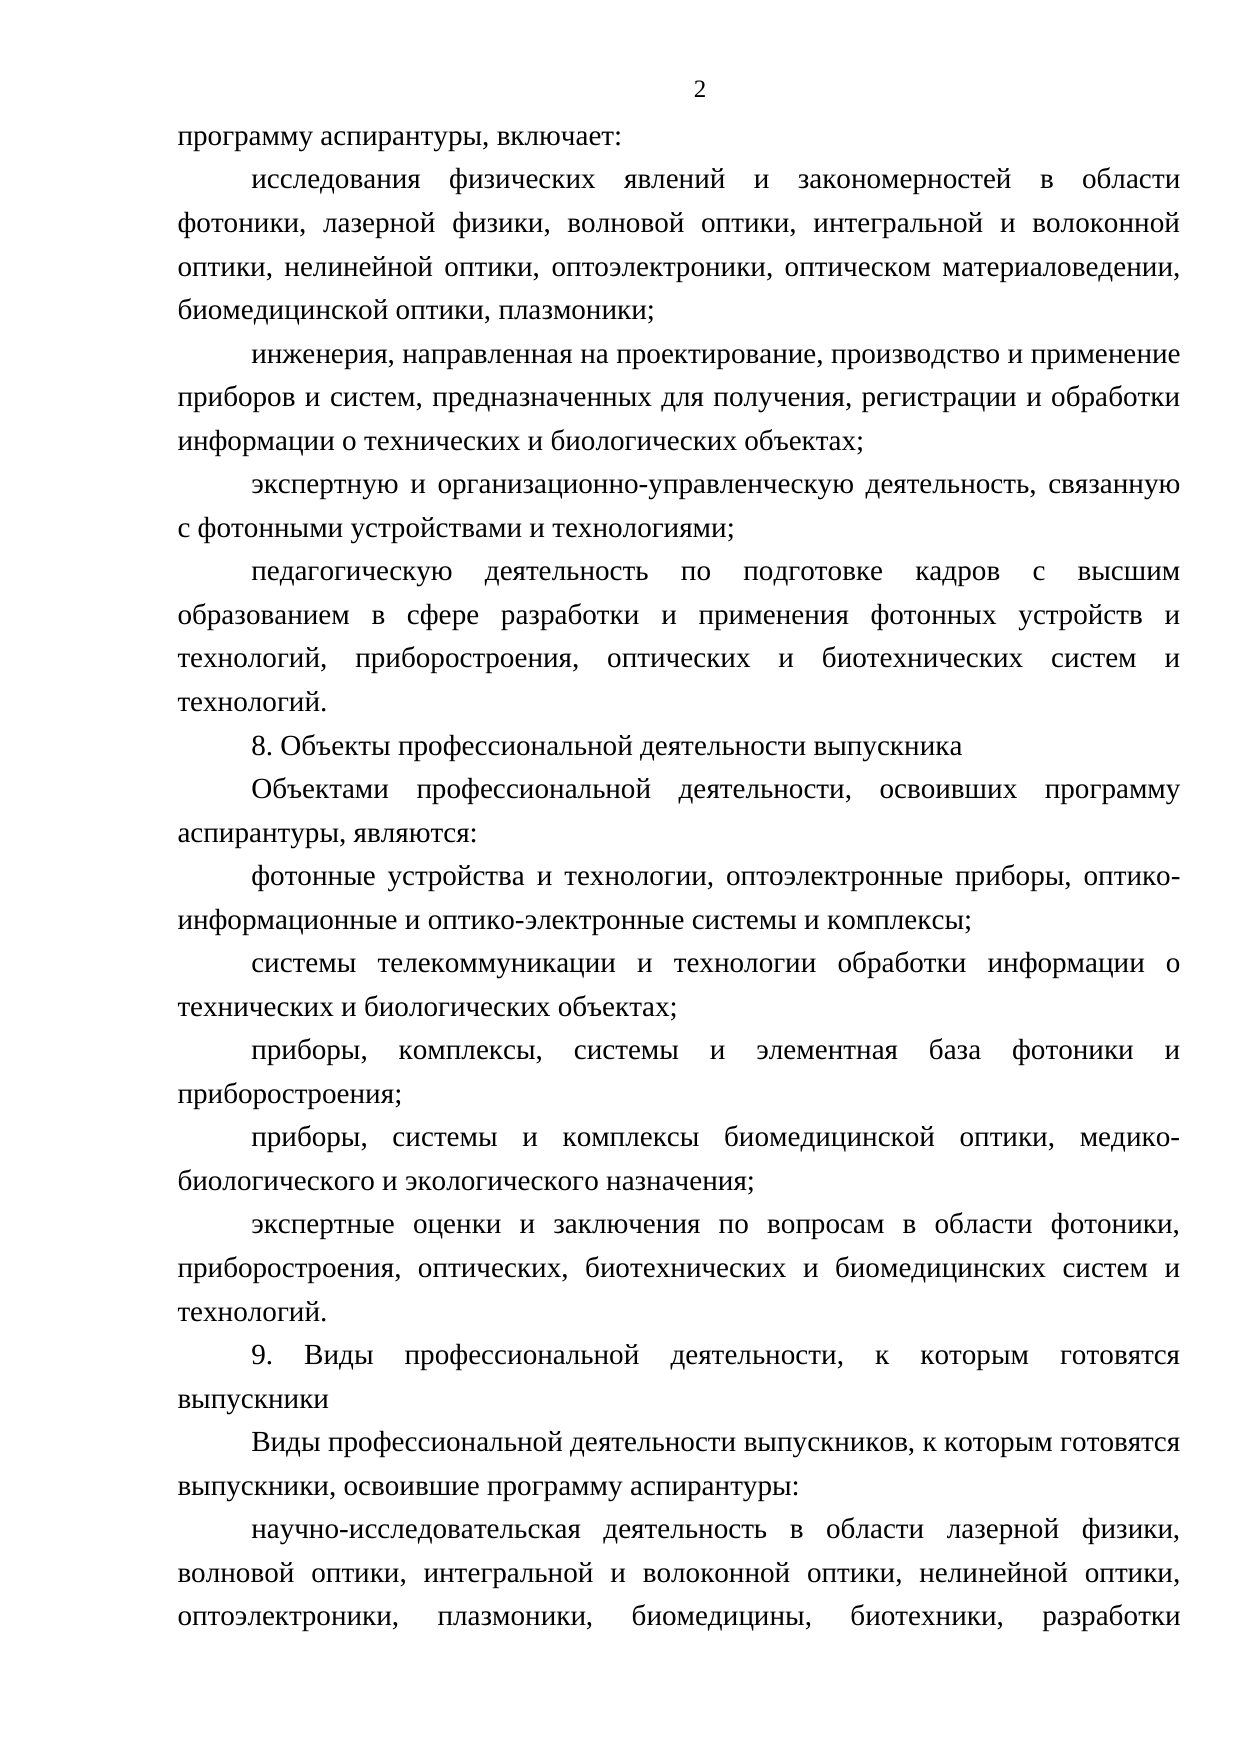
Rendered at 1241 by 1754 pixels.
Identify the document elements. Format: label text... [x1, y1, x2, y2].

text приборы, системы и комплексы биомедицинской оптики, медико-биологического и экологического назначения; [177, 1119, 1181, 1197]
text Объектами профессиональной деятельности, освоивших программу аспирантуры, являются: [177, 771, 1181, 848]
text экспертную и организационно-управленческую деятельность, связанную с фотонными устройствами и технологиями; [177, 466, 1181, 543]
text системы телекоммуникации и технологии обработки информации о технических и биологических объектах; [177, 945, 1181, 1022]
text исследования физических явлений и закономерностей в области фотоники, лазерной физики, волновой оптики, интегральной и волоконной оптики, нелинейной оптики, оптоэлектроники, оптическом материаловедении, биомедицинской оптики, плазмоники; [177, 162, 1181, 326]
text приборы, комплексы, системы и элементная база фотоники и приборостроения; [177, 1032, 1181, 1109]
text Виды профессиональной деятельности выпускников, к которым готовятся выпускники, освоившие программу аспирантуры: [177, 1424, 1181, 1501]
text 9. Виды профессиональной деятельности, к которым готовятся выпускники [177, 1337, 1181, 1414]
text педагогическую деятельность по подготовке кадров с высшим образованием в сфере разработки и применения фотонных устройств и технологий, приборостроения, оптических и биотехнических систем и технологий. [177, 553, 1181, 718]
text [177, 118, 1181, 152]
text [177, 1511, 1181, 1632]
text инженерия, направленная на проектирование, производство и применение приборов и систем, предназначенных для получения, регистрации и обработки информации о технических и биологических объектах; [177, 336, 1181, 456]
text экспертные оценки и заключения по вопросам в области фотоники, приборостроения, оптических, биотехнических и биомедицинских систем и технологий. [177, 1207, 1181, 1327]
text 8. Объекты профессиональной деятельности выпускника [177, 728, 1181, 761]
text фотонные устройства и технологии, оптоэлектронные приборы, оптико-информационные и оптико-электронные системы и комплексы; [177, 858, 1181, 935]
